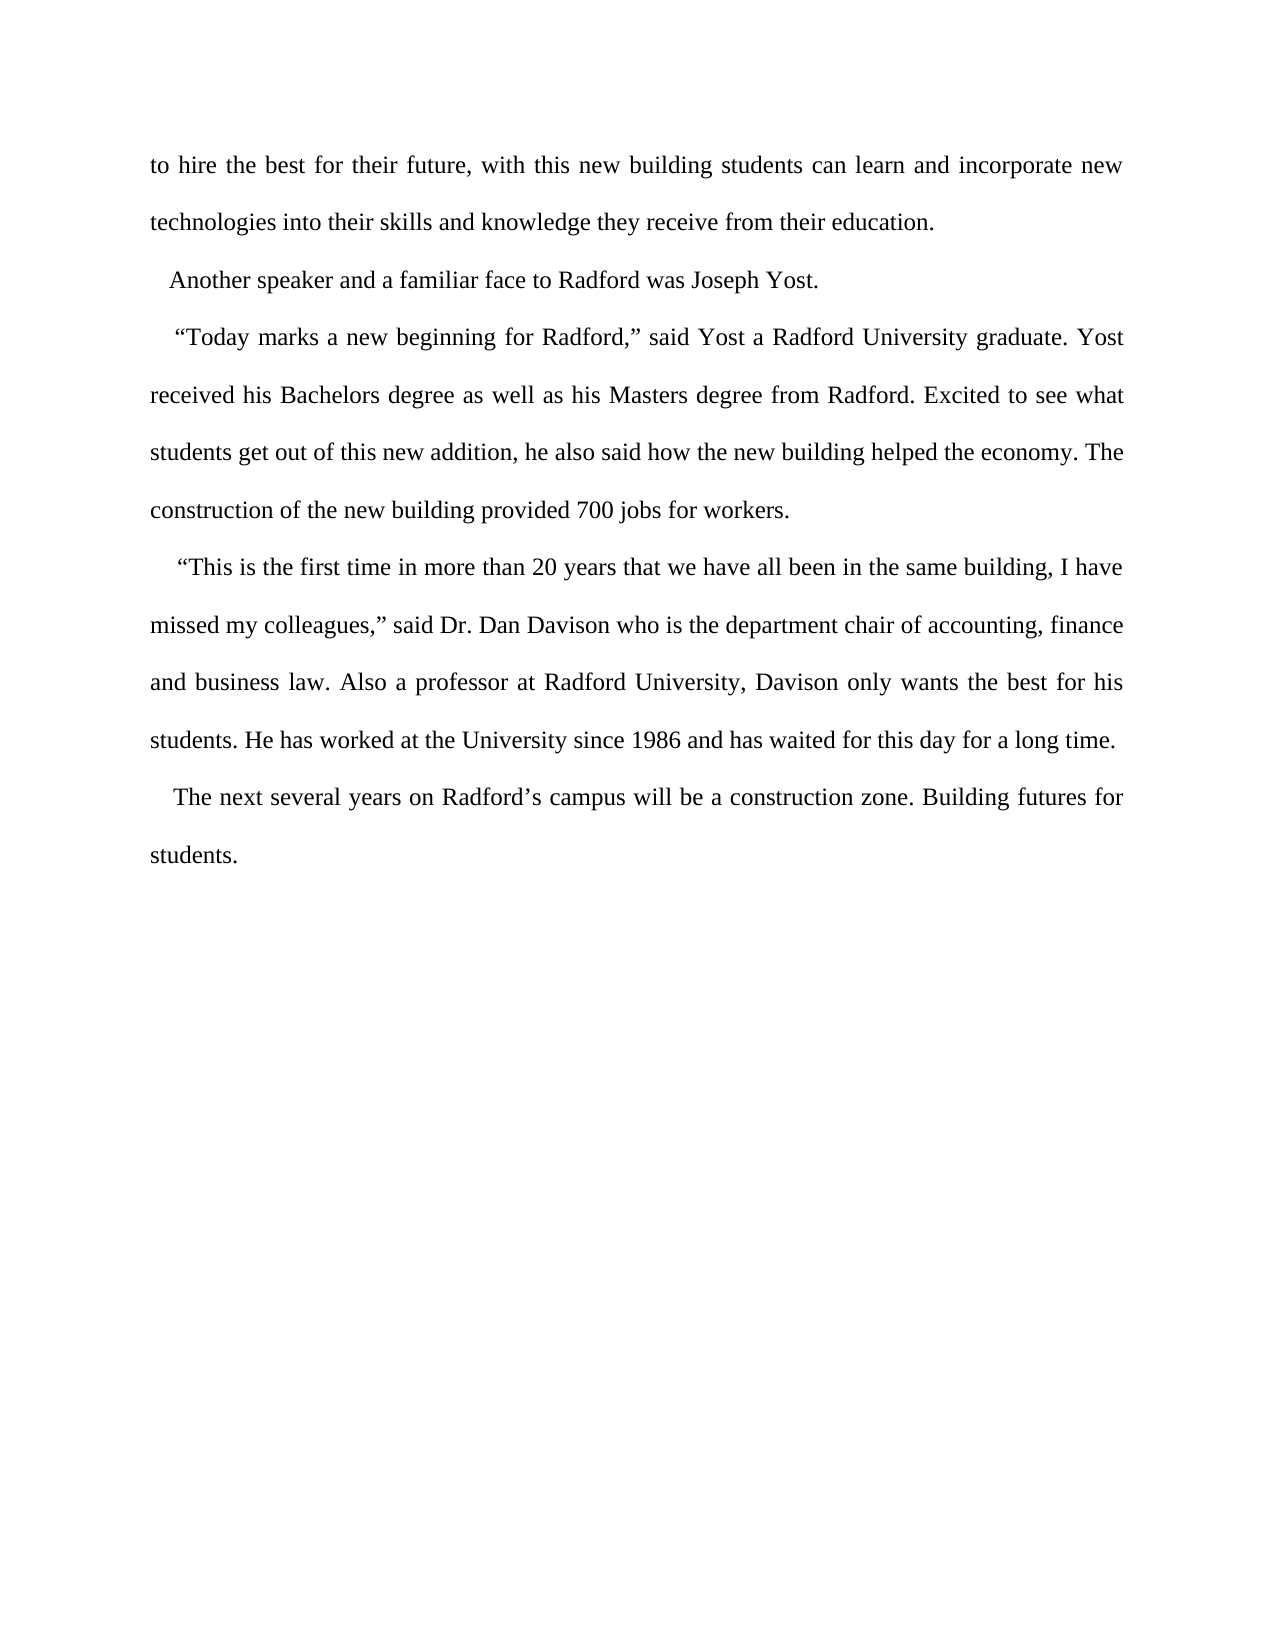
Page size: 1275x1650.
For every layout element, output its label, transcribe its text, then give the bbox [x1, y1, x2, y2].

text “Today marks a new beginning for Radford,” said Yost a Radford University graduate. Yost received his Bachelors degree as well as his Masters degree from Radford. Excited to see what students get out of this new addition, he also said how the new building helped the economy. The construction of the new building provided 700 jobs for workers. [150, 322, 1125, 524]
text Another speaker and a familiar face to Radford was Joseph Yost. [150, 265, 1125, 294]
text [150, 150, 1125, 236]
text “This is the first time in more than 20 years that we have all been in the same building, I have missed my colleagues,” said Dr. Dan Davison who is the department chair of accounting, finance and business law. Also a professor at Radford University, Davison only wants the best for his students. He has worked at the University since 1986 and has waited for this day for a long time. [150, 552, 1125, 754]
text The next several years on Radford’s campus will be a construction zone. Building futures for students. [150, 782, 1125, 869]
